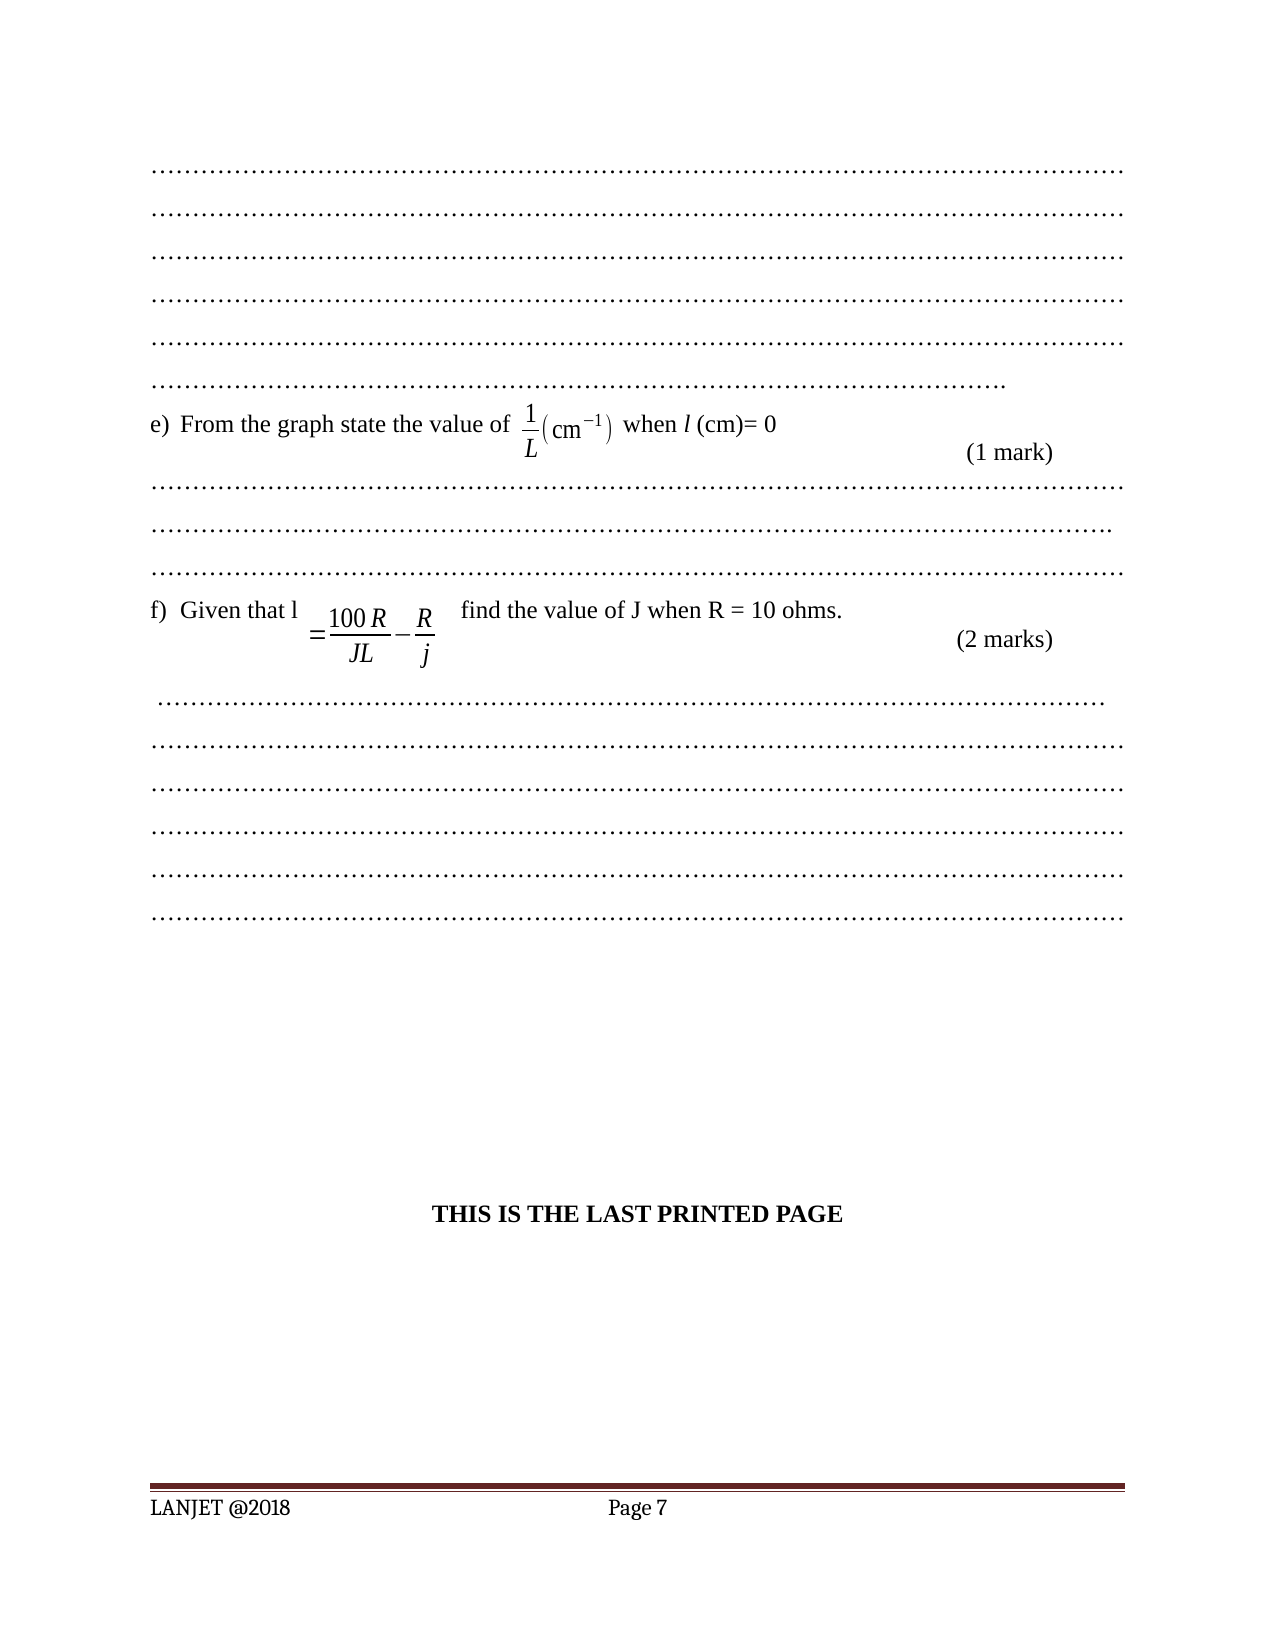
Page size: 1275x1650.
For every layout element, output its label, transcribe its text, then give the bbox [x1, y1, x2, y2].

text e) From the graph state the value of when l (cm)= 0 (1 mark) [150, 409, 1125, 466]
text ……………………………………………………………………………………………………………………….…………………………………………………………………………………….……………………………………………………………………………………………………… [150, 466, 1125, 581]
text THIS IS THE LAST PRINTED PAGE [150, 1199, 1125, 1227]
text …………………………………………………………………………………………………………………………………………………………………………………………………………………………………………………………………………………………………………………………………………………………………………………………………………………………………………………………………………………………………………………………………………………………………………………………………………………………………. [150, 150, 1125, 394]
text f) Given that l find the value of J when R = 10 ohms. (2 marks) [150, 596, 1125, 653]
text …………………………………………………………………………………………………………………………………………………………………………………………………………………………………………………………………………………………………………………………………………………………………………………………………………………………………………………………………………………………………………………………………………………………………………………………………………………………………………… [150, 682, 1125, 926]
